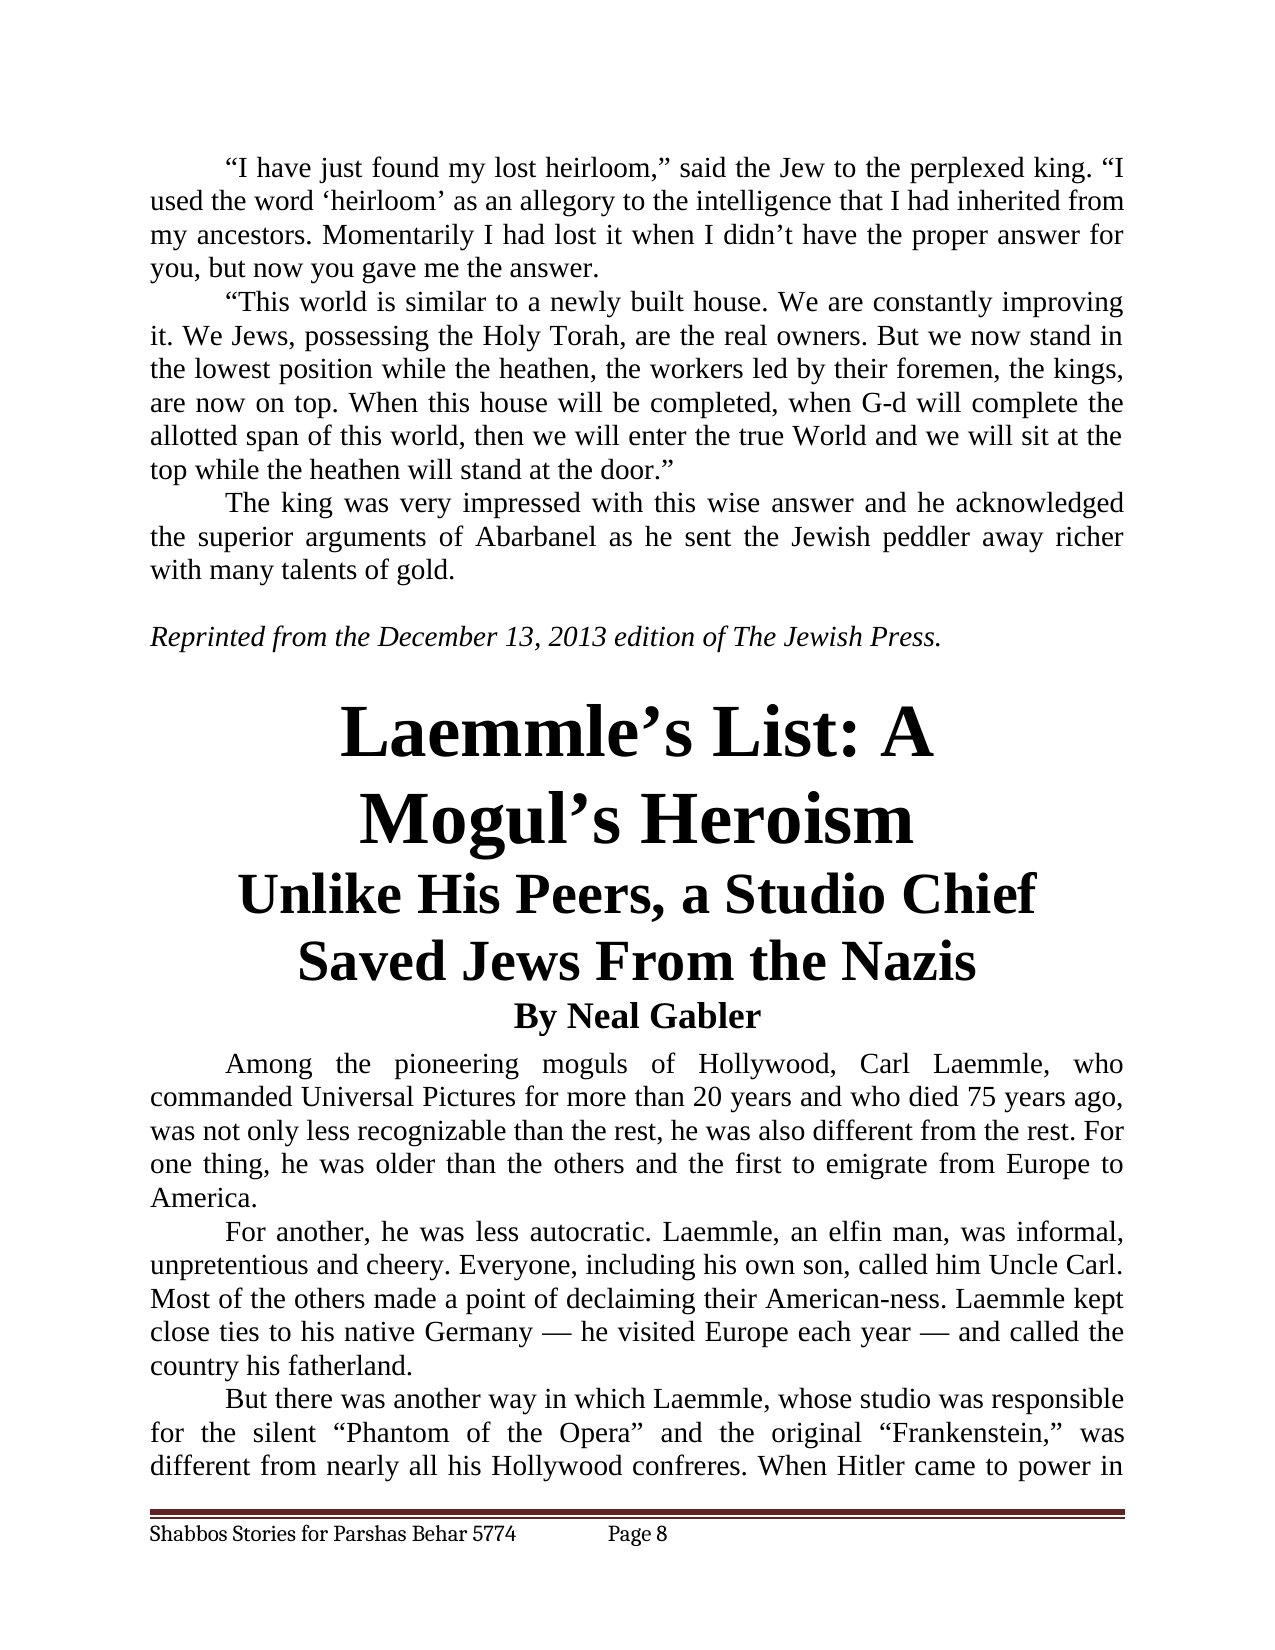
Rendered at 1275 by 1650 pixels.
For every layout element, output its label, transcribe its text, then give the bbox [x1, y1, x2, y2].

text Among the pioneering moguls of Hollywood, Carl Laemmle, who commanded Universal Pictures for more than 20 years and who died 75 years ago, was not only less recognizable than the rest, he was also different from the rest. For one thing, he was older than the others and the first to emigrate from Europe to . [150, 1046, 1125, 1214]
text “I have just found my lost heirloom,” said the Jew to the perplexed king. “I used the word ‘heirloom’ as an allegory to the intelligence that I had inherited from my ancestors. Momentarily I had lost it when I didn’t have the proper answer for you, but now you gave me the answer. [150, 150, 1125, 284]
text Reprinted from the December 13, 2013 edition of The Jewish Press. [150, 619, 1125, 653]
text The king was very impressed with this wise answer and he acknowledged the superior arguments of Abarbanel as he sent the Jewish peddler away richer with many talents of gold. [150, 485, 1125, 586]
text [150, 1381, 1125, 1482]
text “This world is similar to a newly built house. We are constantly improving it. We Jews, possessing the Holy Torah, are the real owners. But we now stand in the lowest position while the heathen, the workers led by their foremen, the kings, are now on top. When this house will be completed, when G-d will complete the allotted span of this world, then we will enter the true World and we will sit at the top while the heathen will stand at the door.” [150, 284, 1125, 485]
text Laemmle’s List: A [150, 687, 1125, 773]
text For another, he was less autocratic. Laemmle, an elfin man, was informal, unpretentious and cheery. Everyone, including his own son, called him Uncle Carl. Most of the others made a point of declaiming their American-ness. Laemmle kept close ties to his native — he visited each year — and called the country his fatherland. [150, 1214, 1125, 1381]
text Saved Jews From the Nazis [150, 926, 1125, 993]
text Unlike His Peers, a Studio Chief [150, 859, 1125, 926]
text By Neal Gabler [150, 993, 1125, 1036]
text Mogul’s Heroism [150, 773, 1125, 859]
